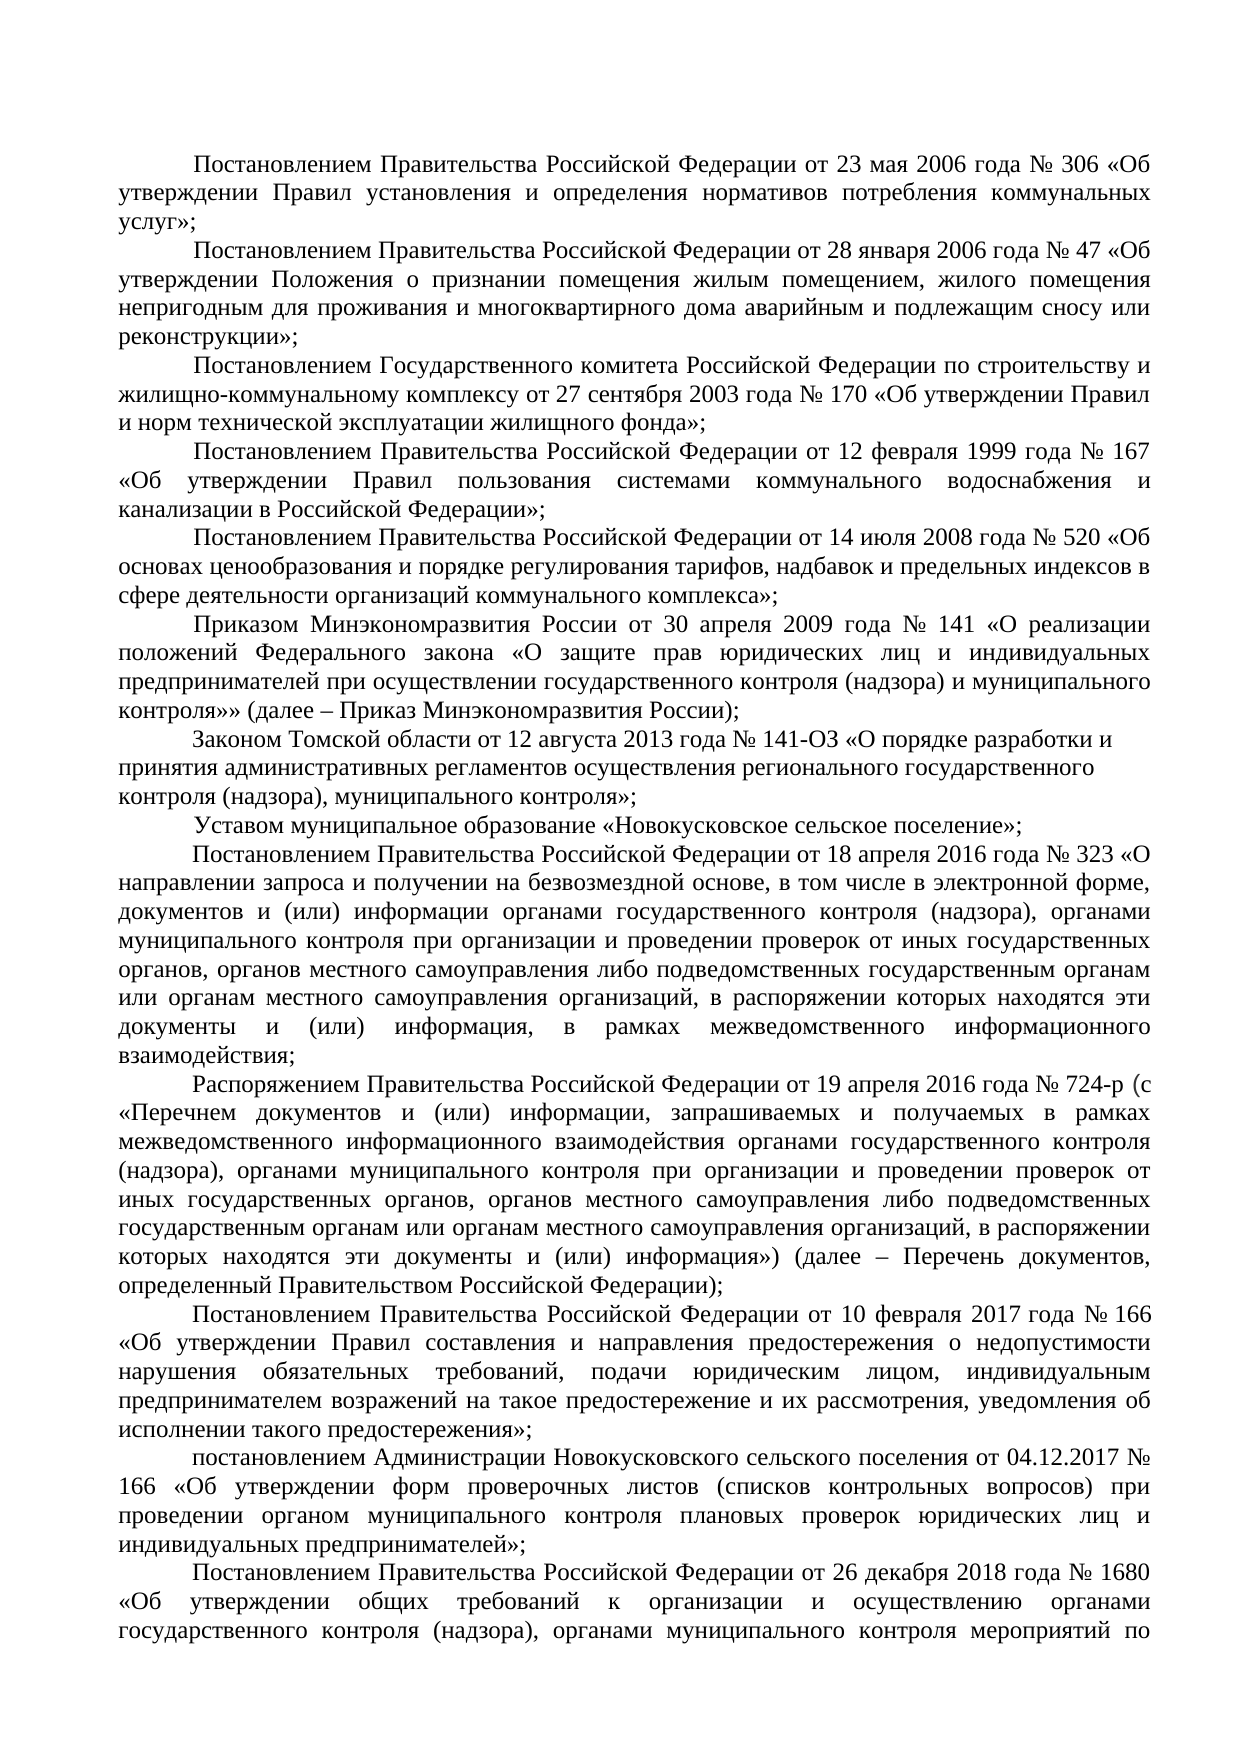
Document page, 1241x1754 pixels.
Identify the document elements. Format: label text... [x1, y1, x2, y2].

text Постановлением Правительства Российской Федерации от 23 мая 2006 года № 306 «Об утверждении Правил установления и определения нормативов потребления коммунальных услуг»; [118, 149, 1152, 235]
text Уставом муниципальное образование «Новокусковское сельское поселение»; [118, 810, 1152, 839]
text Постановлением Правительства Российской Федерации от 10 февраля 2017 года № 166 «Об утверждении Правил составления и направления предостережения о недопустимости нарушения обязательных требований, подачи юридическим лицом, индивидуальным предпринимателем возражений на такое предостережение и их рассмотрения, уведомления об исполнении такого предостережения»; [118, 1299, 1152, 1442]
text Постановлением Правительства Российской Федерации от 28 января 2006 года № 47 «Об утверждении Положения о признании помещения жилым помещением, жилого помещения непригодным для проживания и многоквартирного дома аварийным и подлежащим сносу или реконструкции»; [118, 235, 1152, 350]
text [118, 1557, 1152, 1644]
text Постановлением Правительства Российской Федерации от 14 июля 2008 года № 520 «Об основах ценообразования и порядке регулирования тарифов, надбавок и предельных индексов в сфере деятельности организаций коммунального комплекса»; [118, 522, 1152, 609]
text постановлением Администрации Новокусковского сельского поселения от 04.12.2017 № 166 «Об утверждении форм проверочных листов (списков контрольных вопросов) при проведении органом муниципального контроля плановых проверок юридических лиц и индивидуальных предпринимателей»; [118, 1442, 1152, 1557]
text Постановлением Государственного комитета Российской Федерации по строительству и жилищно-коммунальному комплексу от 27 сентября 2003 года № 170 «Об утверждении Правил и норм технической эксплуатации жилищного фонда»; [118, 350, 1152, 436]
text Приказом Минэкономразвития России от 30 апреля 2009 года № 141 «О реализации положений Федерального закона «О защите прав юридических лиц и индивидуальных предпринимателей при осуществлении государственного контроля (надзора) и муниципального контроля»» (далее – Приказ Минэкономразвития России); [118, 609, 1152, 724]
text Постановлением Правительства Российской Федерации от 12 февраля 1999 года № 167 «Об утверждении Правил пользования системами коммунального водоснабжения и канализации в Российской Федерации»; [118, 436, 1152, 522]
text Постановлением Правительства Российской Федерации от 18 апреля 2016 года № 323 «О направлении запроса и получении на безвозмездной основе, в том числе в электронной форме, документов и (или) информации органами государственного контроля (надзора), органами муниципального контроля при организации и проведении проверок от иных государственных органов, органов местного самоуправления либо подведомственных государственным органам или органам местного самоуправления организаций, в распоряжении которых находятся эти документы и (или) информация, в рамках межведомственного информационного взаимодействия; [118, 839, 1152, 1069]
text Распоряжением Правительства Российской Федерации от 19 апреля 2016 года № 724-р (с «Перечнем документов и (или) информации, запрашиваемых и получаемых в рамках межведомственного информационного взаимодействия органами государственного контроля (надзора), органами муниципального контроля при организации и проведении проверок от иных государственных органов, органов местного самоуправления либо подведомственных государственным органам или органам местного самоуправления организаций, в распоряжении которых находятся эти документы и (или) информация») (далее – Перечень документов, определенный Правительством Российской Федерации); [118, 1069, 1152, 1299]
text Законом Томской области от 12 августа 2013 года № 141-ОЗ «О порядке разработки и принятия административных регламентов осуществления регионального государственного контроля (надзора), муниципального контроля»; [118, 724, 1152, 810]
